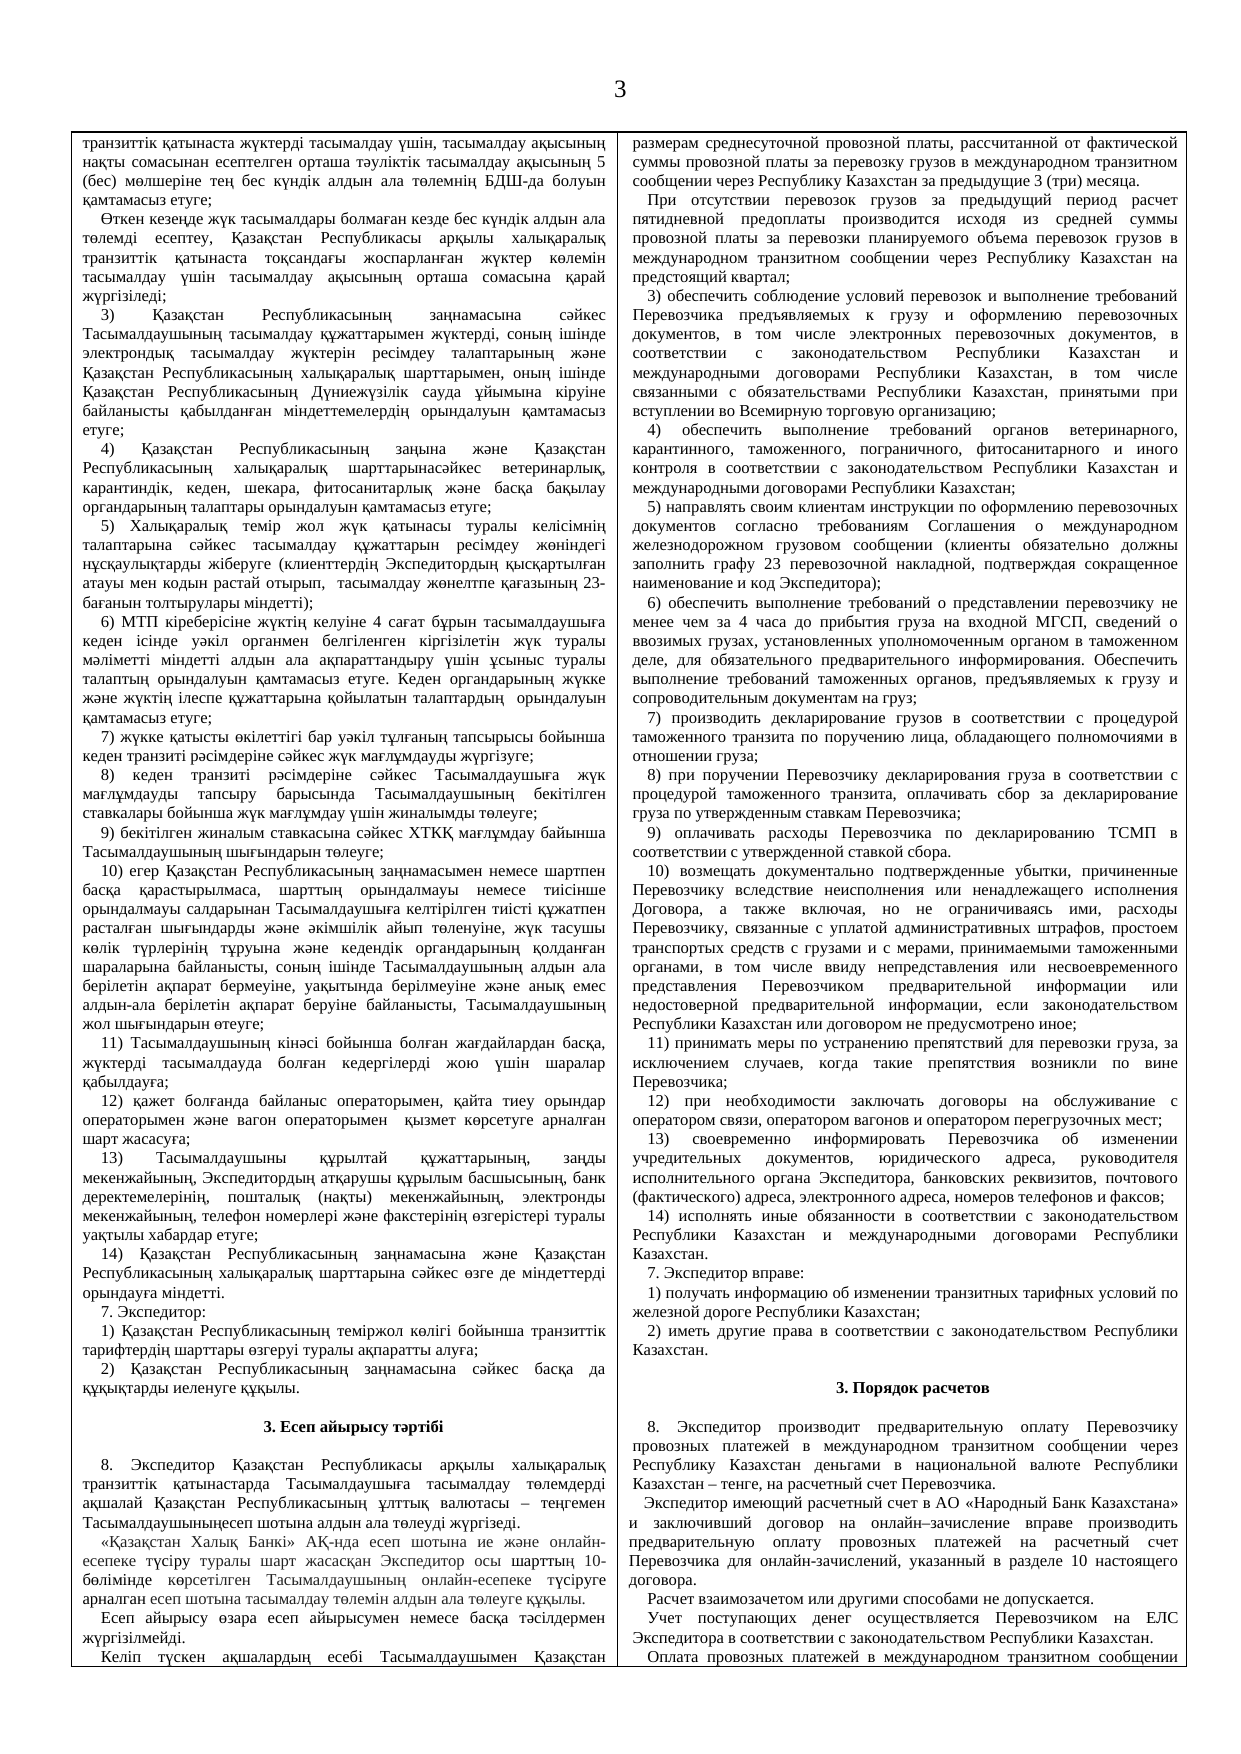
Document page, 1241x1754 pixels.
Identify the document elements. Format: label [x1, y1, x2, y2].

table_header [72, 133, 617, 1666]
table_header [618, 133, 1186, 1666]
